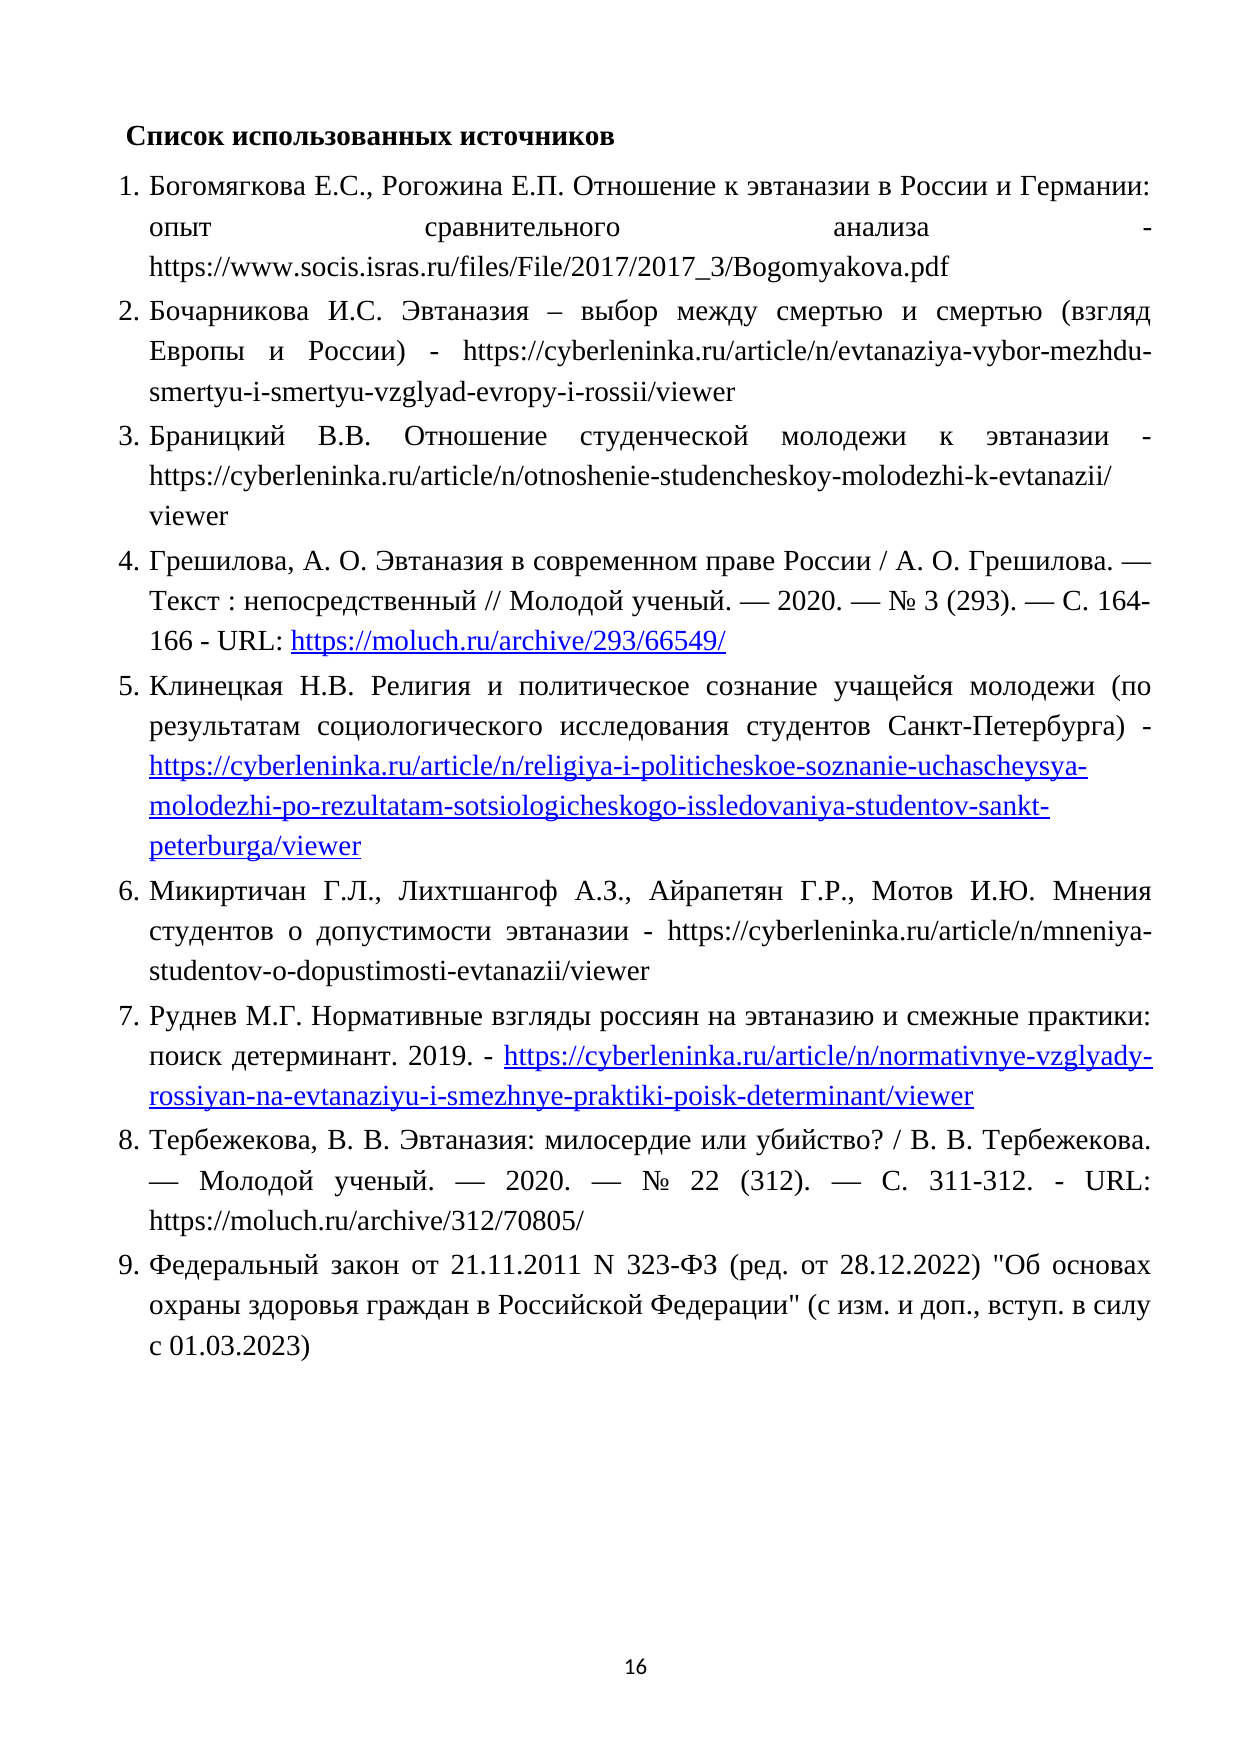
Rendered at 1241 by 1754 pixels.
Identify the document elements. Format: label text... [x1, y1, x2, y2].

list Руднев М.Г. Нормативные взгляды россиян на эвтаназию и смежные практики: поиск детерминант. 2019. - https://cyberleninka.ru/article/n/normativnye-vzglyady-rossiyan-na-evtanaziyu-i-smezhnye-praktiki-poisk-determinant/viewer [118, 998, 1152, 1112]
list Федеральный закон от 21.11.2011 N 323-ФЗ (ред. от 28.12.2022) "Об основах охраны здоровья граждан в Российской Федерации" (с изм. и доп., вступ. в силу с 01.03.2023) [118, 1247, 1152, 1361]
list Браницкий В.В. Отношение студенческой молодежи к эвтаназии - https://cyberleninka.ru/article/n/otnoshenie-studencheskoy-molodezhi-k-evtanazii/viewer [118, 418, 1152, 532]
list Микиртичан Г.Л., Лихтшангоф А.З., Айрапетян Г.Р., Мотов И.Ю. Мнения студентов о допустимости эвтаназии - https://cyberleninka.ru/article/n/mneniya-studentov-o-dopustimosti-evtanazii/viewer [118, 873, 1152, 987]
list Богомягкова Е.С., Рогожина Е.П. Отношение к эвтаназии в России и Германии: опыт сравнительного анализа - https://www.socis.isras.ru/files/File/2017/2017_3/Bogomyakova.pdf [118, 168, 1152, 282]
text Список использованных источников [118, 118, 1152, 152]
list Грешилова, А. О. Эвтаназия в современном праве России / А. О. Грешилова. — Текст : непосредственный // Молодой ученый. — 2020. — № 3 (293). — С. 164-166 - URL: https://moluch.ru/archive/293/66549/ [118, 543, 1152, 657]
list Бочарникова И.С. Эвтаназия – выбор между смертью и смертью (взгляд Европы и России) - https://cyberleninka.ru/article/n/evtanaziya-vybor-mezhdu-smertyu-i-smertyu-vzglyad-evropy-i-rossii/viewer [118, 293, 1152, 407]
list Клинецкая Н.В. Религия и политическое сознание учащейся молодежи (по результатам социологического исследования студентов Санкт-Петербурга) - https://cyberleninka.ru/article/n/religiya-i-politicheskoe-soznanie-uchascheysya-molodezhi-po-rezultatam-sotsiologicheskogo-issledovaniya-studentov-sankt-peterburga/viewer [118, 668, 1152, 862]
list Тербежекова, В. В. Эвтаназия: милосердие или убийство? / В. В. Тербежекова. — Молодой ученый. — 2020. — № 22 (312). — С. 311-312. - URL: https://moluch.ru/archive/312/70805/ [118, 1122, 1152, 1236]
